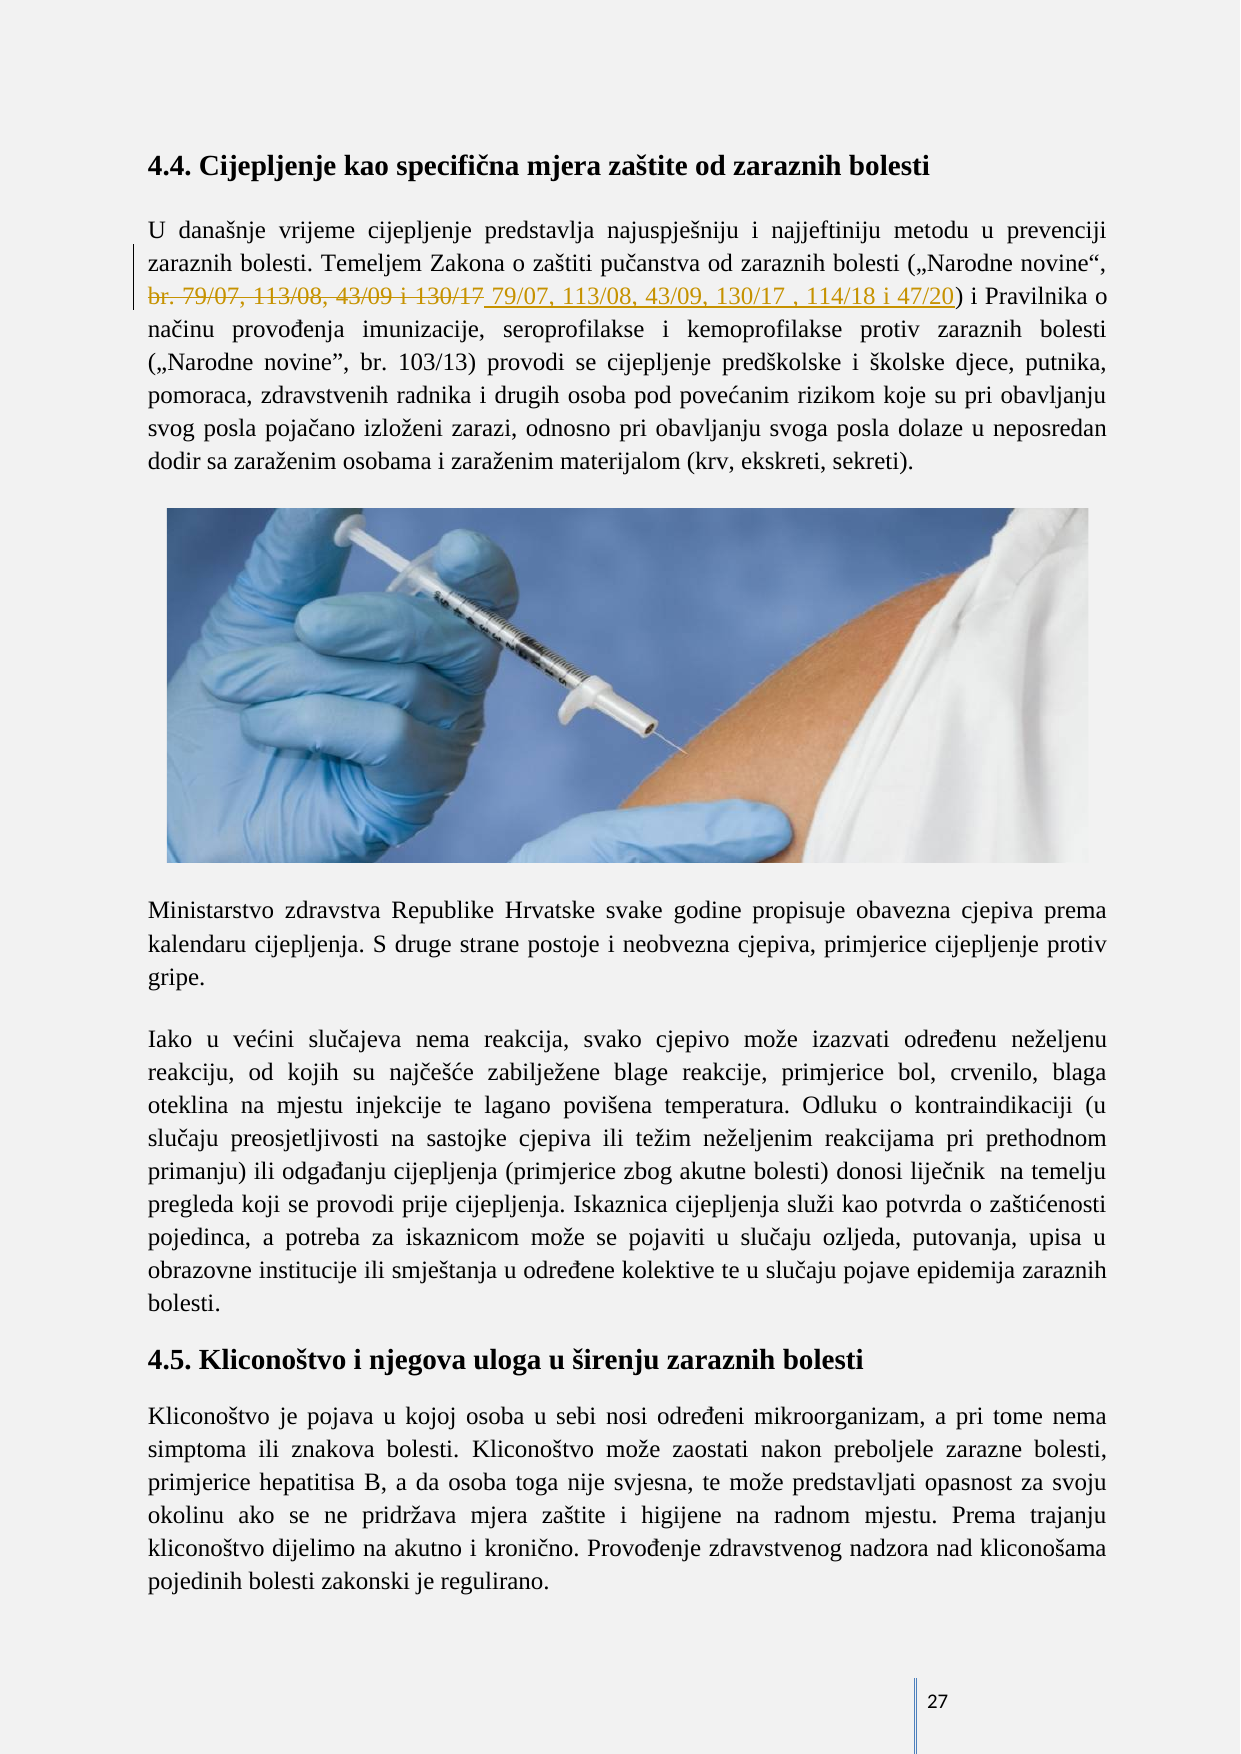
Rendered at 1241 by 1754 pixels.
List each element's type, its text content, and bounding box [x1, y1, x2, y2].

text Iako u većini slučajeva nema reakcija, svako cjepivo može izazvati određenu neželjenu reakciju, od kojih su najčešće zabilježene blage reakcije, primjerice bol, crvenilo, blaga oteklina na mjestu injekcije te lagano povišena temperatura. Odluku o kontraindikaciji (u slučaju preosjetljivosti na sastojke cjepiva ili težim neželjenim reakcijama pri prethodnom primanju) ili odgađanju cijepljenja (primjerice zbog akutne bolesti) donosi liječnik na temelju pregleda koji se provodi prije cijepljenja. Iskaznica cijepljenja služi kao potvrda o zaštićenosti pojedinca, a potreba za iskaznicom može se pojaviti u slučaju ozljeda, putovanja, upisa u obrazovne institucije ili smještanja u određene kolektive te u slučaju pojave epidemija zaraznih bolesti. [148, 1024, 1107, 1317]
text Kliconoštvo je pojava u kojoj osoba u sebi nosi određeni mikroorganizam, a pri tome nema simptoma ili znakova bolesti. Kliconoštvo može zaostati nakon preboljele zarazne bolesti, primjerice hepatitisa B, a da osoba toga nije svjesna, te može predstavljati opasnost za svoju okolinu ako se ne pridržava mjera zaštite i higijene na radnom mjestu. Prema trajanju kliconoštvo dijelimo na akutno i kronično. Provođenje zdravstvenog nadzora nad kliconošama pojedinih bolesti zakonski je regulirano. [148, 1401, 1107, 1595]
text Ministarstvo zdravstva Republike Hrvatske svake godine propisuje obavezna cjepiva prema kalendaru cijepljenja. S druge strane postoje i neobvezna cjepiva, primjerice cijepljenje protiv gripe. [148, 896, 1107, 990]
text 4.4. Cijepljenje kao specifična mjera zaštite od zaraznih bolesti [148, 148, 1107, 181]
text U današnje vrijeme cijepljenje predstavlja najuspješniju i najjeftiniju metodu u prevenciji zaraznih bolesti. Temeljem Zakona o zaštiti pučanstva od zaraznih bolesti („Narodne novine“,) i Pravilnika o načinu provođenja imunizacije, seroprofilakse i kemoprofilakse protiv zaraznih bolesti („Narodne novineˮ, br. 103/13) provodi se cijepljenje predškolske i školske djece, putnika, pomoraca, zdravstvenih radnika i drugih osoba pod povećanim rizikom koje su pri obavljanju svog posla pojačano izloženi zarazi, odnosno pri obavljanju svoga posla dolaze u neposredan dodir sa zaraženim osobama i zaraženim materijalom (krv, ekskreti, sekreti). [148, 215, 1107, 475]
text 4.5. Kliconoštvo i njegova uloga u širenju zaraznih bolesti [148, 1342, 1107, 1375]
picture [166, 508, 1089, 863]
